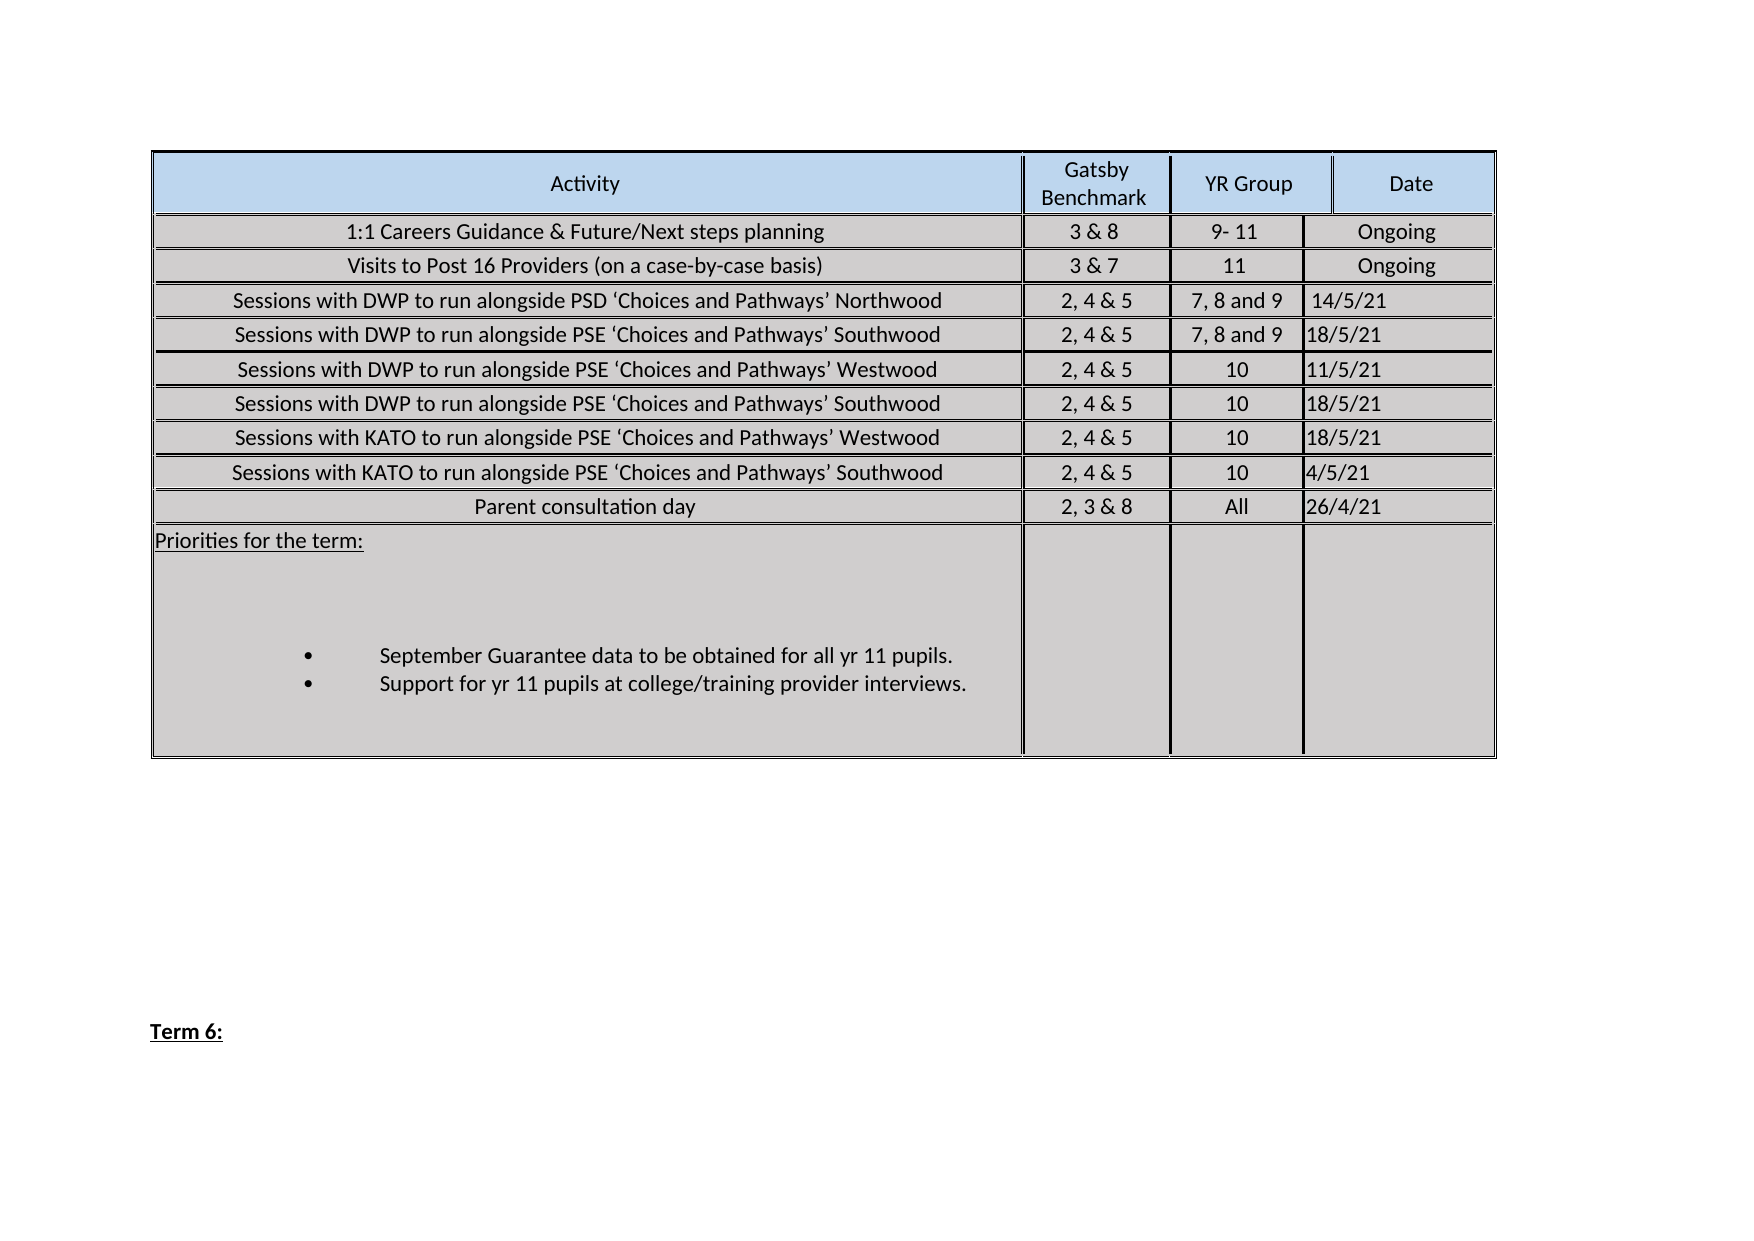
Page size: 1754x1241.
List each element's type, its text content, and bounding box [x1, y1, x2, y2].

table_cell 2, 4 & 5 [1025, 319, 1169, 350]
table_cell Ongoing [1303, 247, 1495, 281]
table_cell [1303, 522, 1495, 756]
table_cell 9- 11 [1172, 216, 1302, 247]
table_cell 7, 8 and 9 [1172, 319, 1302, 350]
table_cell 18/5/21 [1303, 316, 1495, 350]
table_header Date [1333, 153, 1494, 212]
table_cell 1:1 Careers Guidance & Future/Next steps planning [154, 213, 1021, 247]
table_cell 2, 4 & 5 [1025, 422, 1169, 453]
table_cell Parent consultation day [154, 488, 1021, 522]
table_cell 10 [1172, 422, 1302, 453]
table_cell Visits to Post 16 Providers (on a case-by-case basis) [152, 247, 1023, 281]
table_cell All [1172, 491, 1302, 522]
table_cell 3 & 8 [1025, 216, 1169, 247]
table_cell 18/5/21 [1303, 419, 1495, 453]
table_cell Sessions with KATO to run alongside PSE ‘Choices and Pathways’ Southwood [154, 453, 1021, 487]
table_cell 10 [1172, 353, 1302, 384]
table_cell 2, 4 & 5 [1025, 457, 1169, 487]
table_cell 14/5/21 [1305, 281, 1494, 316]
table_cell Sessions with DWP to run alongside PSD ‘Choices and Pathways’ Northwood [154, 281, 1021, 316]
table_cell 18/5/21 [1305, 384, 1494, 419]
table_cell 10 [1172, 457, 1302, 487]
table_cell 11/5/21 [1305, 350, 1494, 384]
table_header Gatsby Benchmark [1023, 152, 1170, 212]
table_cell Sessions with DWP to run alongside PSE ‘Choices and Pathways’ Southwood [152, 316, 1023, 350]
table_cell [1170, 525, 1303, 756]
table_cell Priorities for the term: September Guarantee data to be obtained for all yr 11 pupils. Support for yr 11 pupils at college/training provider interviews. [152, 522, 1023, 756]
table_cell Sessions with DWP to run alongside PSE ‘Choices and Pathways’ Southwood [154, 384, 1021, 419]
table_cell 26/4/21 [1305, 488, 1494, 522]
table_cell 2, 4 & 5 [1025, 285, 1169, 316]
table_cell 2, 4 & 5 [1025, 353, 1169, 384]
table_cell [1023, 525, 1170, 756]
table_cell 7, 8 and 9 [1172, 285, 1302, 316]
table_cell Sessions with KATO to run alongside PSE ‘Choices and Pathways’ Westwood [152, 419, 1023, 453]
table_cell 3 & 7 [1025, 250, 1169, 281]
table_cell 11 [1172, 250, 1302, 281]
table_header YR Group [1170, 153, 1333, 212]
table_cell Sessions with DWP to run alongside PSE ‘Choices and Pathways’ Westwood [154, 350, 1021, 384]
table_header Activity [154, 152, 1023, 212]
table_cell 2, 3 & 8 [1025, 491, 1169, 522]
table_cell 10 [1172, 388, 1302, 419]
text Term 6: [150, 1017, 1604, 1045]
table_cell 4/5/21 [1305, 453, 1494, 487]
table_cell 2, 4 & 5 [1025, 388, 1169, 419]
table_cell Ongoing [1305, 213, 1494, 247]
